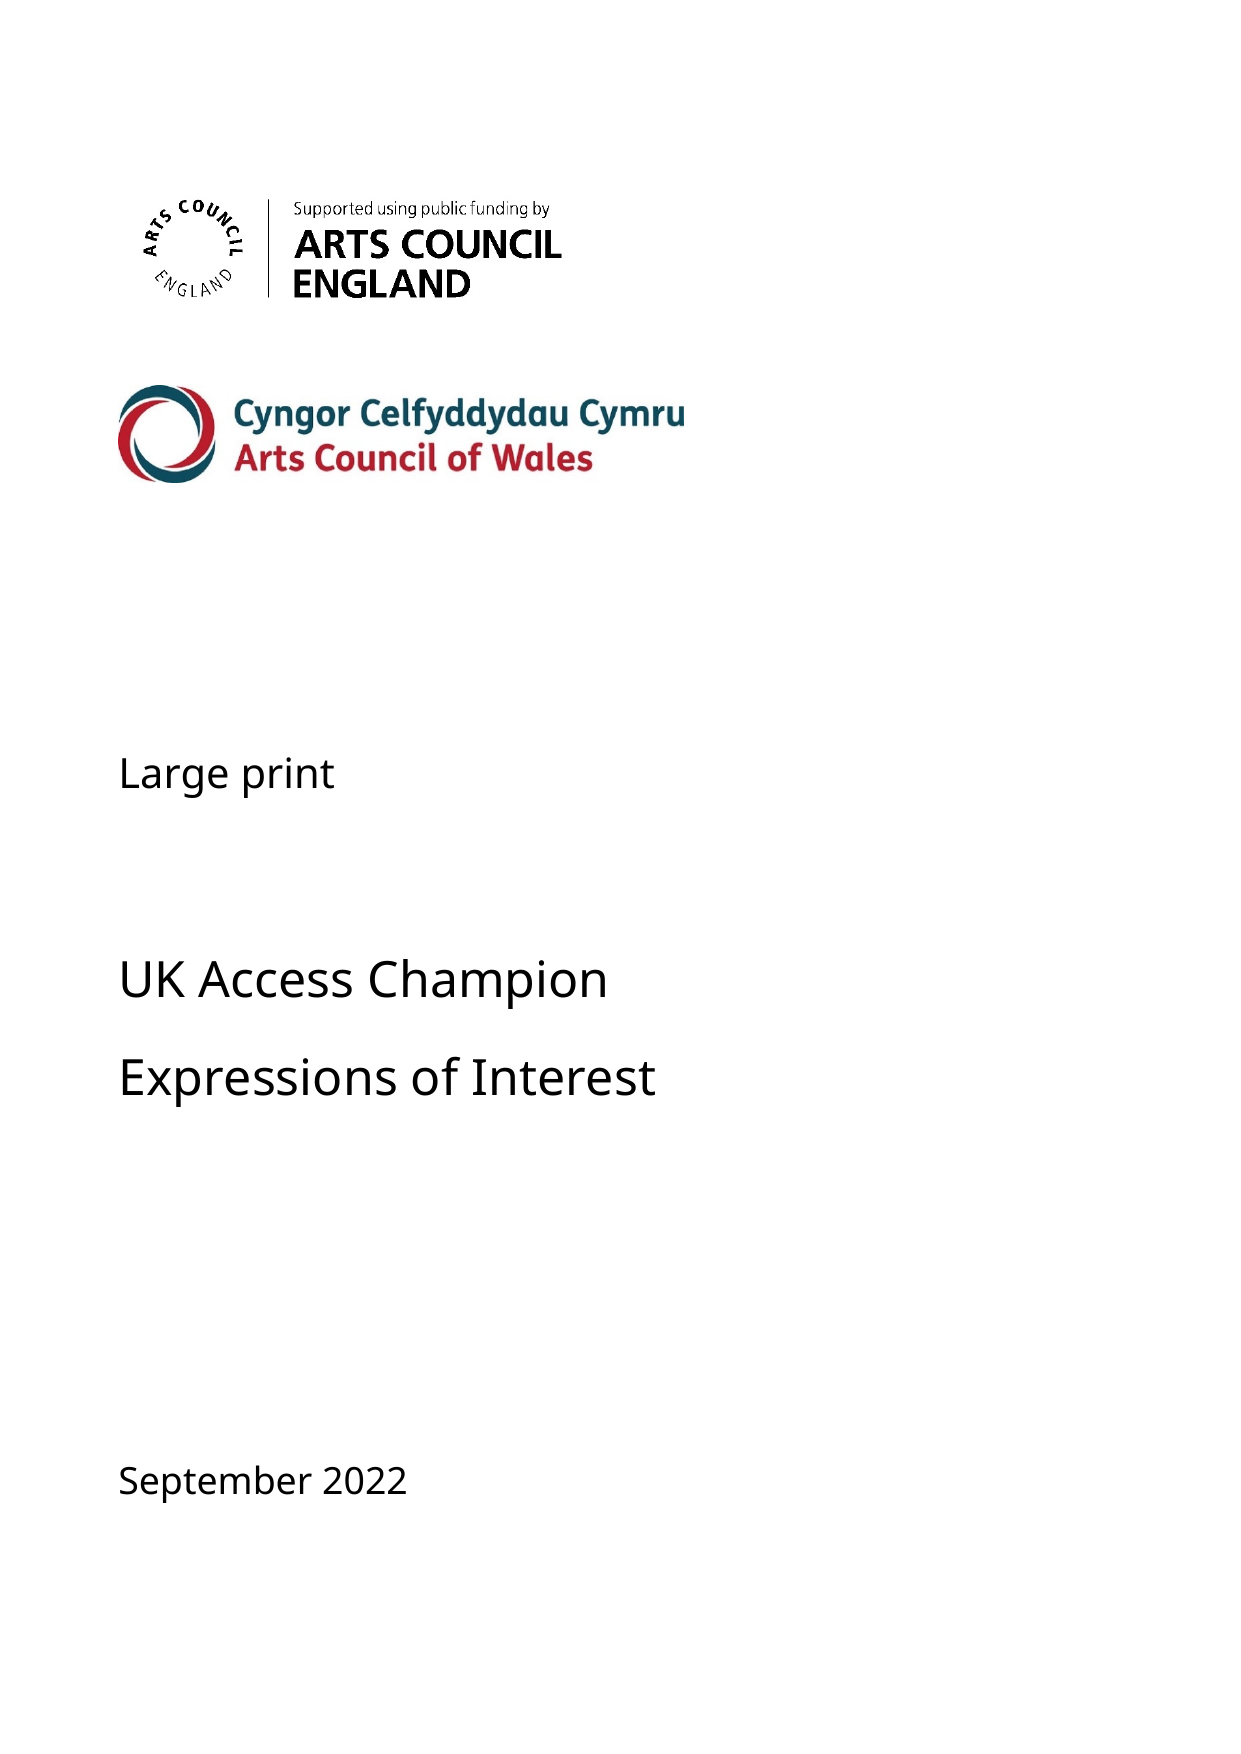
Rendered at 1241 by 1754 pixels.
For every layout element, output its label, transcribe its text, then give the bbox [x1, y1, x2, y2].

subtitle UK Access Champion [118, 944, 1137, 1012]
subtitle Large print [118, 743, 1137, 800]
picture [118, 175, 587, 323]
picture [118, 385, 684, 483]
text September 2022 [118, 1454, 1137, 1505]
subtitle Expressions of Interest [118, 1042, 1137, 1111]
